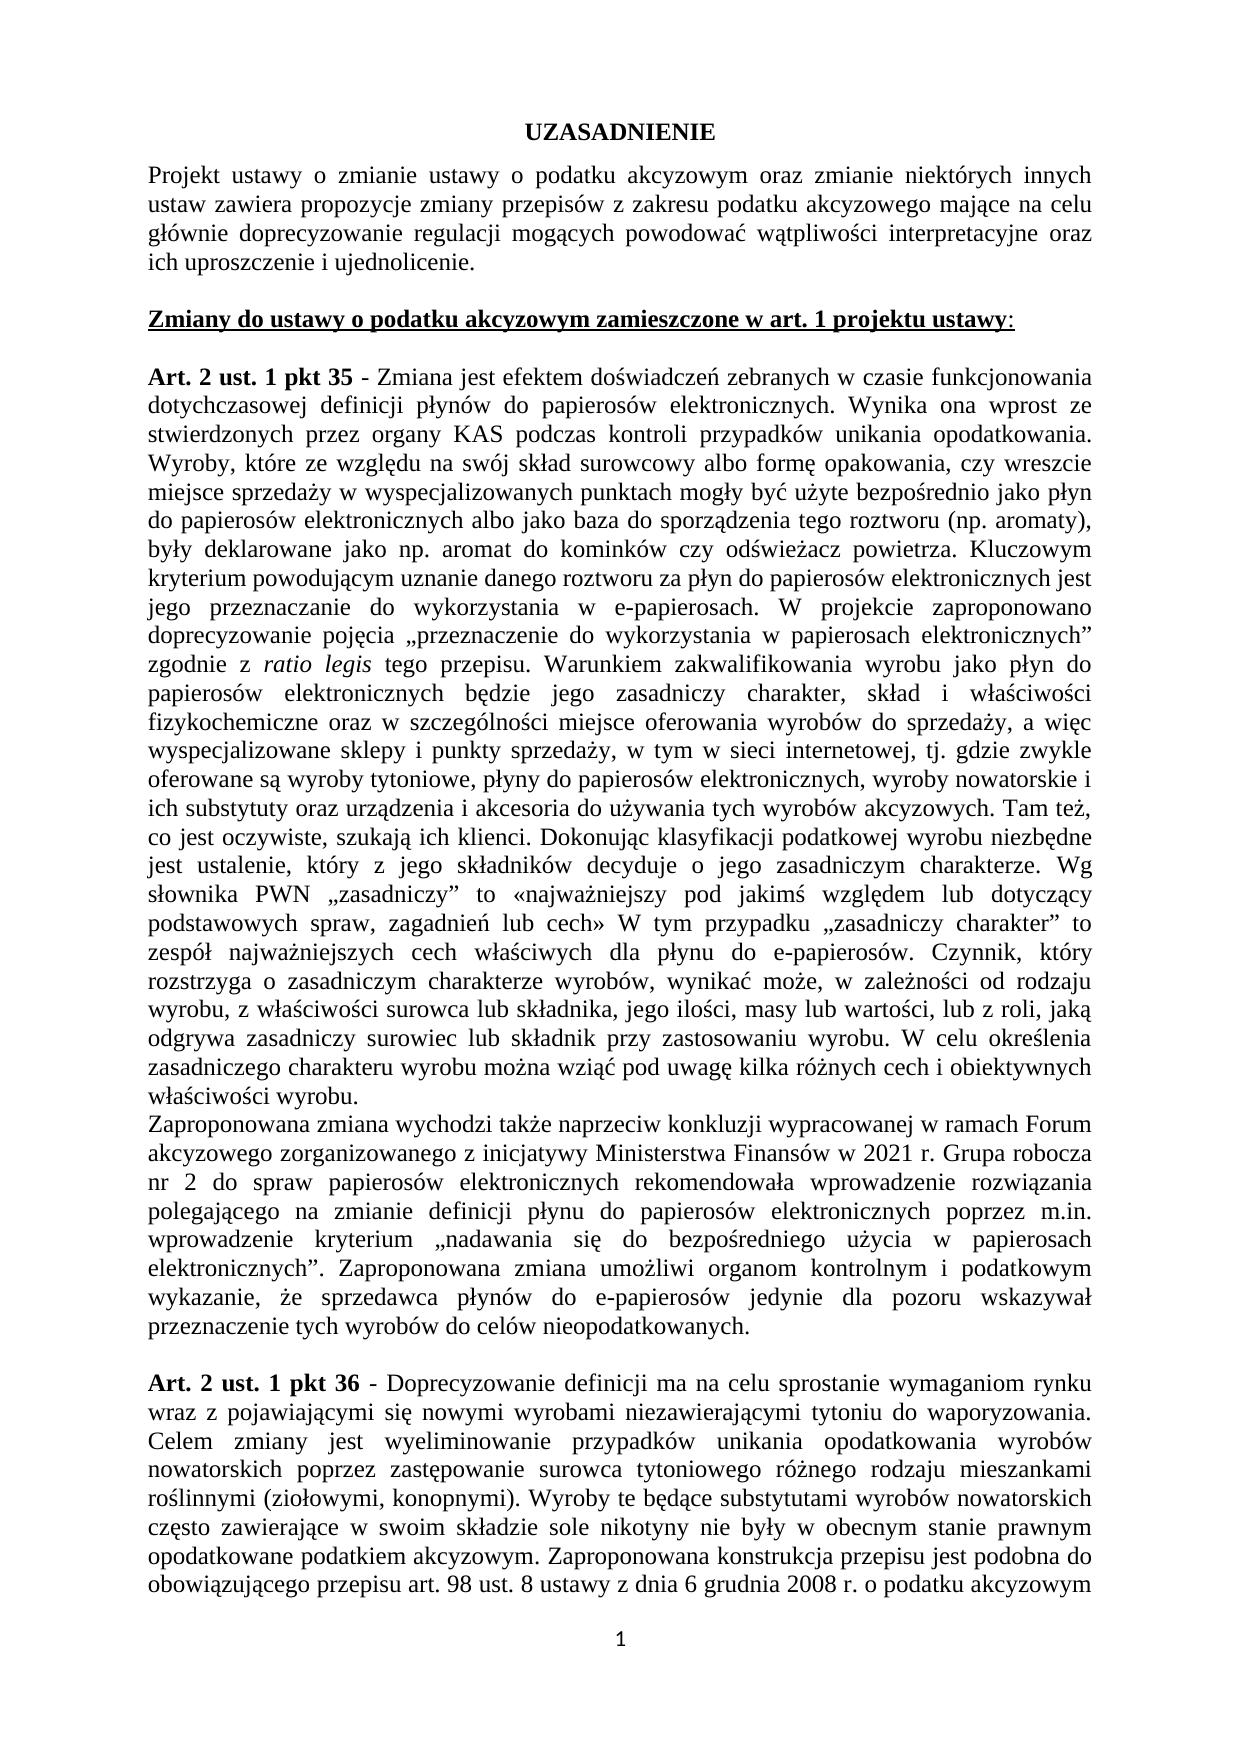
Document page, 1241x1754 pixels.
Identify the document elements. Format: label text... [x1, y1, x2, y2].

text Zmiany do ustawy o podatku akcyzowym zamieszczone w art. 1 projektu ustawy: [148, 304, 1093, 333]
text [148, 1368, 1093, 1598]
text Projekt ustawy o zmianie ustawy o podatku akcyzowym oraz zmianie niektórych innych ustaw zawiera propozycje zmiany przepisów z zakresu podatku akcyzowego mające na celu głównie doprecyzowanie regulacji mogących powodować wątpliwości interpretacyjne oraz ich uproszczenie i ujednolicenie. [148, 161, 1093, 276]
text UZASADNIENIE [148, 117, 1093, 146]
text Art. 2 ust. 1 pkt 35 - Zmiana jest efektem doświadczeń zebranych w czasie funkcjonowania dotychczasowej definicji płynów do papierosów elektronicznych. Wynika ona wprost ze stwierdzonych przez organy KAS podczas kontroli przypadków unikania opodatkowania. Wyroby, które ze względu na swój skład surowcowy albo formę opakowania, czy wreszcie miejsce sprzedaży w wyspecjalizowanych punktach mogły być użyte bezpośrednio jako płyn do papierosów elektronicznych albo jako baza do sporządzenia tego roztworu (np. aromaty), były deklarowane jako np. aromat do kominków czy odświeżacz powietrza. Kluczowym kryterium powodującym uznanie danego roztworu za płyn do papierosów elektronicznych jest jego przeznaczanie do wykorzystania w e-papierosach. W projekcie zaproponowano doprecyzowanie pojęcia „przeznaczenie do wykorzystania w papierosach elektronicznych” zgodnie z ratio legis tego przepisu. Warunkiem zakwalifikowania wyrobu jako płyn do papierosów elektronicznych będzie jego zasadniczy charakter, skład i właściwości fizykochemiczne oraz w szczególności miejsce oferowania wyrobów do sprzedaży, a więc wyspecjalizowane sklepy i punkty sprzedaży, w tym w sieci internetowej, tj. gdzie zwykle oferowane są wyroby tytoniowe, płyny do papierosów elektronicznych, wyroby nowatorskie i ich substytuty oraz urządzenia i akcesoria do używania tych wyrobów akcyzowych. Tam też, co jest oczywiste, szukają ich klienci. Dokonując klasyfikacji podatkowej wyrobu niezbędne jest ustalenie, który z jego składników decyduje o jego zasadniczym charakterze. Wg słownika PWN „zasadniczy” to «najważniejszy pod jakimś względem lub dotyczący podstawowych spraw, zagadnień lub cech» W tym przypadku „zasadniczy charakter” to zespół najważniejszych cech właściwych dla płynu do e-papierosów. Czynnik, który rozstrzyga o zasadniczym charakterze wyrobów, wynikać może, w zależności od rodzaju wyrobu, z właściwości surowca lub składnika, jego ilości, masy lub wartości, lub z roli, jaką odgrywa zasadniczy surowiec lub składnik przy zastosowaniu wyrobu. W celu określenia zasadniczego charakteru wyrobu można wziąć pod uwagę kilka różnych cech i obiektywnych właściwości wyrobu. [148, 362, 1093, 1109]
text Zaproponowana zmiana wychodzi także naprzeciw konkluzji wypracowanej w ramach Forum akcyzowego zorganizowanego z inicjatywy Ministerstwa Finansów w 2021 r. Grupa robocza nr 2 do spraw papierosów elektronicznych rekomendowała wprowadzenie rozwiązania polegającego na zmianie definicji płynu do papierosów elektronicznych poprzez m.in. wprowadzenie kryterium „nadawania się do bezpośredniego użycia w papierosach elektronicznych”. Zaproponowana zmiana umożliwi organom kontrolnym i podatkowym wykazanie, że sprzedawca płynów do e-papierosów jedynie dla pozoru wskazywał przeznaczenie tych wyrobów do celów nieopodatkowanych. [148, 1109, 1093, 1339]
